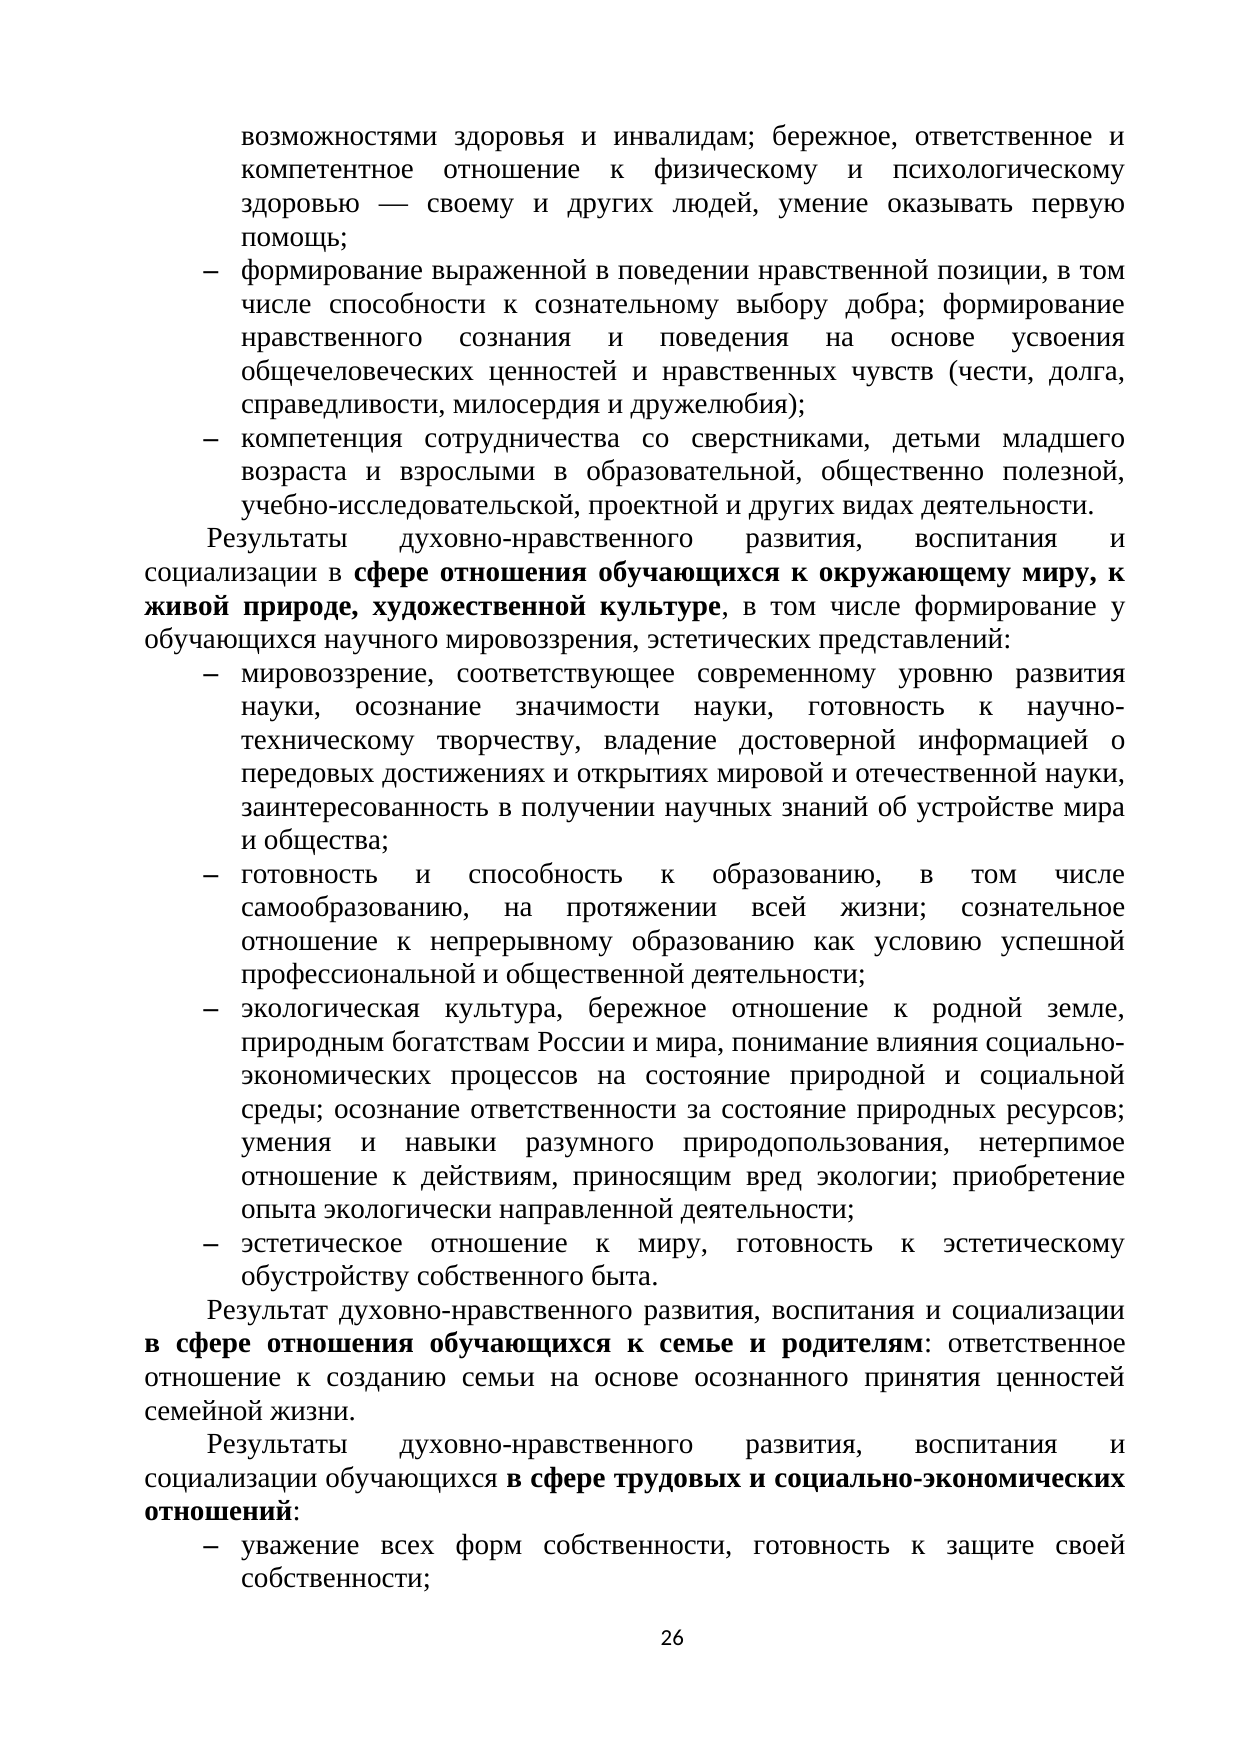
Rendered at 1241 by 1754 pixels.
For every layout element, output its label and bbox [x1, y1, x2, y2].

table_header [133, 118, 1137, 1594]
